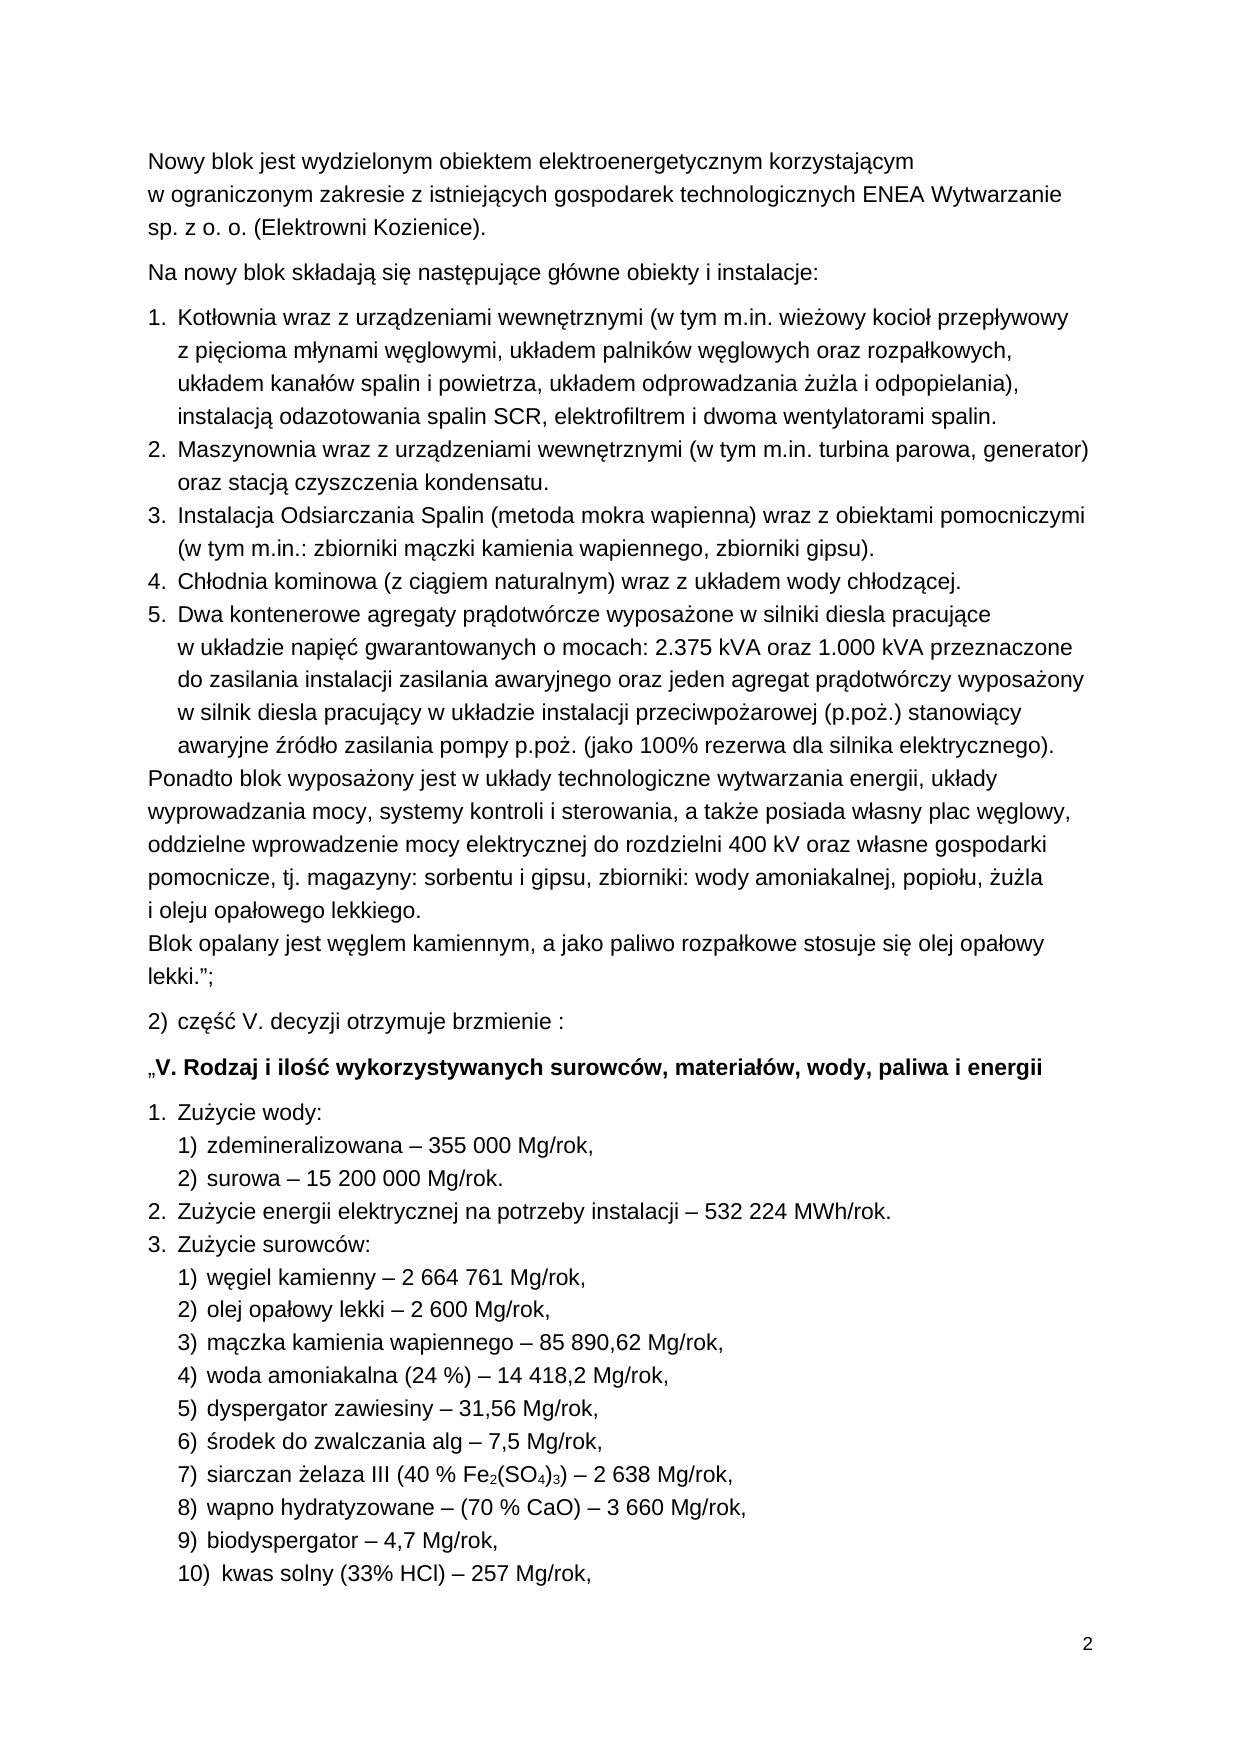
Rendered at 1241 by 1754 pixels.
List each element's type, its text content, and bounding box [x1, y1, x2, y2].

list olej opałowy lekki – 2 600 Mg/rok, [177, 1296, 1093, 1323]
list Zużycie energii elektrycznej na potrzeby instalacji – 532 224 MWh/rok. [88, 1198, 1093, 1224]
text „V. Rodzaj i ilość wykorzystywanych surowców, materiałów, wody, paliwa i energii [148, 1053, 1093, 1080]
list woda amoniakalna (24 %) – 14 418,2 Mg/rok, [177, 1362, 1093, 1388]
list dyspergator zawiesiny – 31,56 Mg/rok, [177, 1395, 1093, 1421]
list Zużycie wody: [88, 1099, 1093, 1125]
list Blok opalany jest węglem kamiennym, a jako paliwo rozpałkowe stosuje się olej opałowy lekki.”; [148, 930, 1093, 989]
list wapno hydratyzowane – (70 % CaO) – 3 660 Mg/rok, [177, 1494, 1093, 1520]
list środek do zwalczania alg – 7,5 Mg/rok, [177, 1428, 1093, 1454]
text Nowy blok jest wydzielonym obiektem elektroenergetycznym korzystającym w ograniczonym zakresie z istniejących gospodarek technologicznych ENEA Wytwarzanie sp. z o. o. (Elektrowni Kozienice). [148, 148, 1093, 240]
list Instalacja Odsiarczania Spalin (metoda mokra wapienna) wraz z obiektami pomocniczymi (w tym m.in.: zbiorniki mączki kamienia wapiennego, zbiorniki gipsu). [148, 502, 1093, 561]
list biodyspergator – 4,7 Mg/rok, [177, 1527, 1093, 1553]
list węgiel kamienny – 2 664 761 Mg/rok, [177, 1263, 1093, 1290]
list surowa – 15 200 000 Mg/rok. [177, 1165, 1093, 1191]
list siarczan żelaza III (40 % Fe2(SO4)3) – 2 638 Mg/rok, [177, 1461, 1093, 1487]
list kwas solny (33% HCl) – 257 Mg/rok, [177, 1560, 1093, 1586]
subtitle część V. decyzji otrzymuje brzmienie : [148, 1008, 1093, 1034]
text Na nowy blok składają się następujące główne obiekty i instalacje: [148, 259, 1093, 285]
list Chłodnia kominowa (z ciągiem naturalnym) wraz z układem wody chłodzącej. [148, 568, 1093, 594]
list Kotłownia wraz z urządzeniami wewnętrznymi (w tym m.in. wieżowy kocioł przepływowy z pięcioma młynami węglowymi, układem palników węglowych oraz rozpałkowych, układem kanałów spalin i powietrza, układem odprowadzania żużla i odpopielania), instalacją odazotowania spalin SCR, elektrofiltrem i dwoma wentylatorami spalin. [148, 304, 1093, 429]
list Dwa kontenerowe agregaty prądotwórcze wyposażone w silniki diesla pracujące w układzie napięć gwarantowanych o mocach: 2.375 kVA oraz 1.000 kVA przeznaczone do zasilania instalacji zasilania awaryjnego oraz jeden agregat prądotwórczy wyposażony w silnik diesla pracujący w układzie instalacji przeciwpożarowej (p.poż.) stanowiący awaryjne źródło zasilania pompy p.poż. (jako 100% rezerwa dla silnika elektrycznego). [148, 601, 1093, 758]
list Maszynownia wraz z urządzeniami wewnętrznymi (w tym m.in. turbina parowa, generator) oraz stacją czyszczenia kondensatu. [148, 436, 1093, 495]
list zdemineralizowana – 355 000 Mg/rok, [177, 1132, 1093, 1158]
list mączka kamienia wapiennego – 85 890,62 Mg/rok, [177, 1329, 1093, 1356]
list Ponadto blok wyposażony jest w układy technologiczne wytwarzania energii, układy wyprowadzania mocy, systemy kontroli i sterowania, a także posiada własny plac węglowy, oddzielne wprowadzenie mocy elektrycznej do rozdzielni 400 kV oraz własne gospodarki pomocnicze, tj. magazyny: sorbentu i gipsu, zbiorniki: wody amoniakalnej, popiołu, żużla i oleju opałowego lekkiego. [148, 765, 1093, 923]
list Zużycie surowców: [88, 1231, 1093, 1257]
